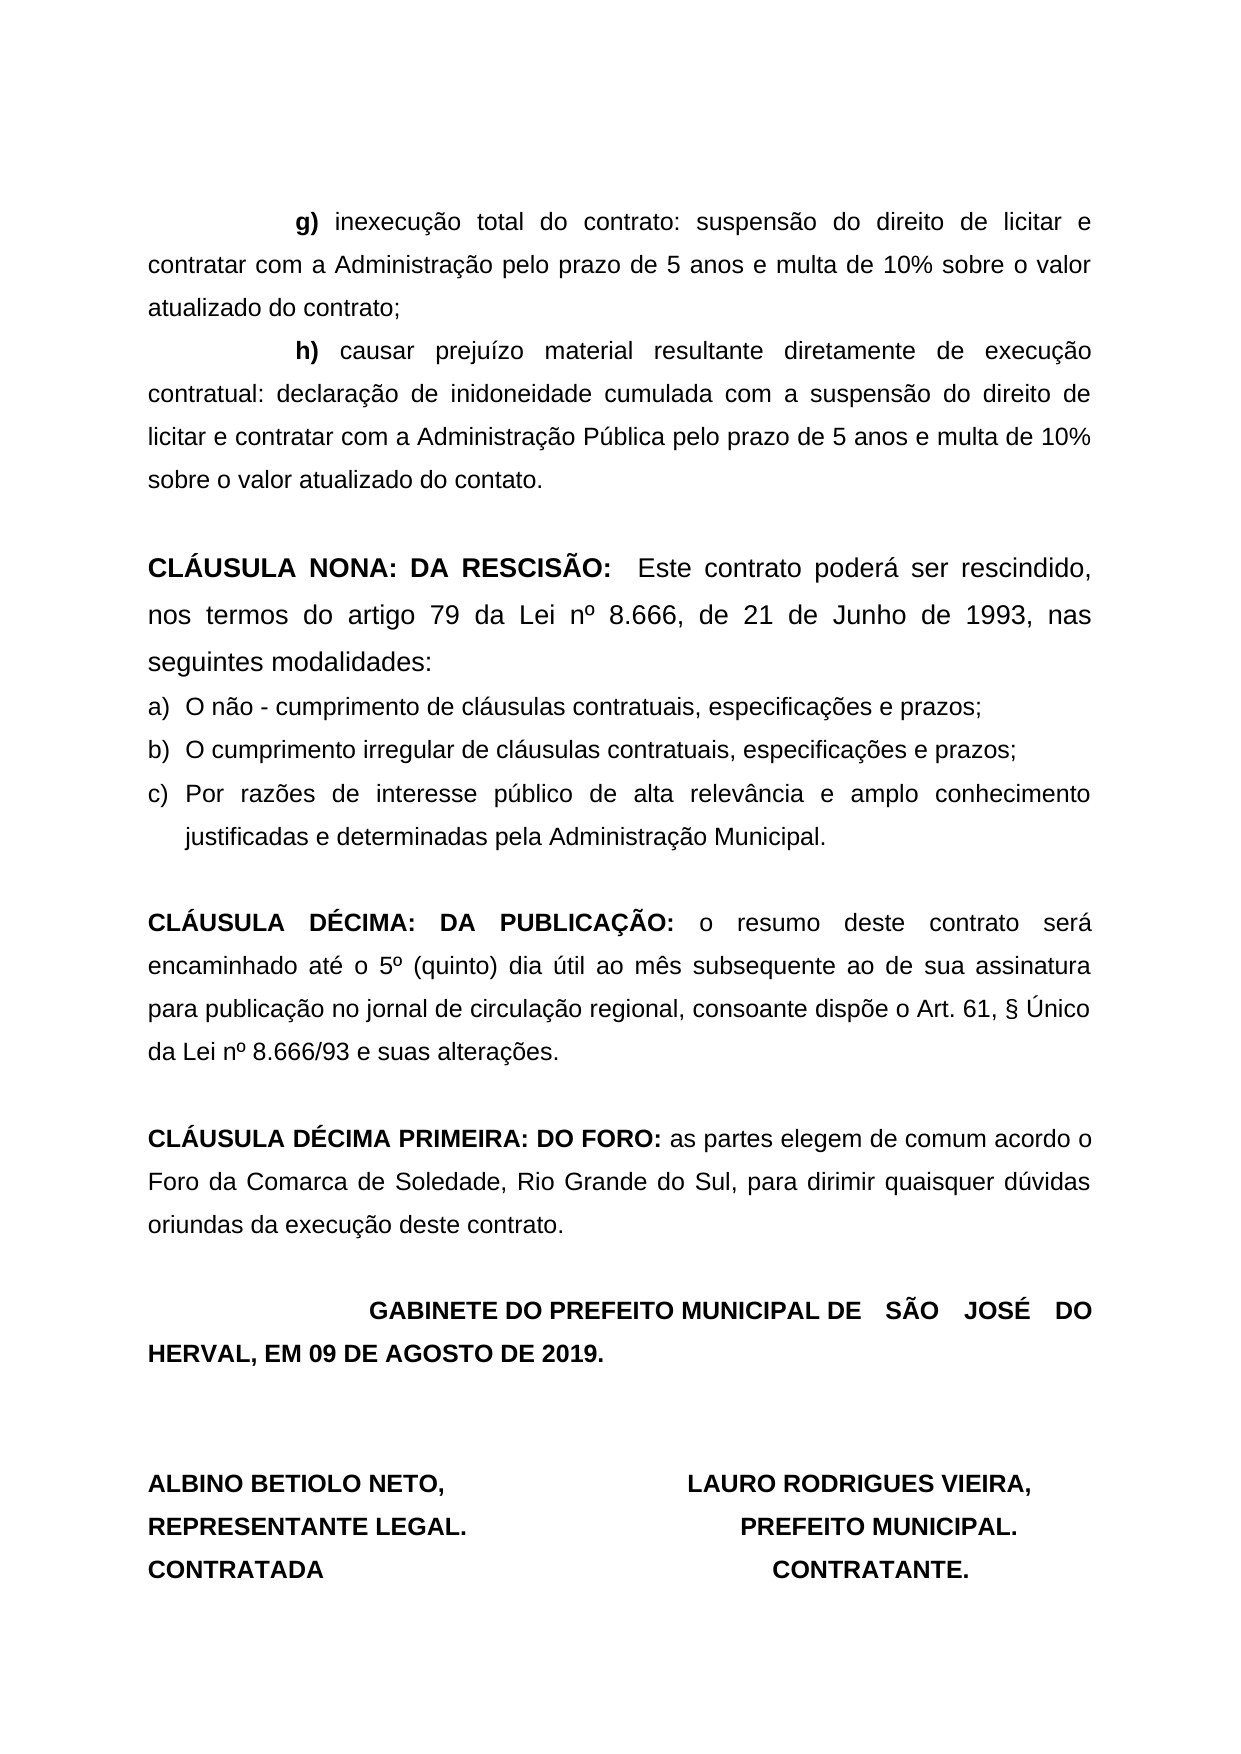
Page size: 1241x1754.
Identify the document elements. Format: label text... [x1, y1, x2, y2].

list O cumprimento irregular de cláusulas contratuais, especificações e prazos; [148, 736, 1092, 764]
text CLÁUSULA DÉCIMA: DA PUBLICAÇÃO: o resumo deste contrato será encaminhado até o 5º (quinto) dia útil ao mês subsequente ao de sua assinatura para publicação no jornal de circulação regional, consoante dispõe o Art. 61, § Único da Lei nº 8.666/93 e suas alterações. [148, 908, 1092, 1066]
text ALBINO BETIOLO NETO, LAURO RODRIGUES VIEIRA, [148, 1469, 1092, 1497]
text CLÁUSULA DÉCIMA PRIMEIRA: DO FORO: as partes elegem de comum acordo o Foro da Comarca de Soledade, Rio Grande do Sul, para dirimir quaisquer dúvidas oriundas da execução deste contrato. [148, 1124, 1092, 1239]
text g) inexecução total do contrato: suspensão do direito de licitar e contratar com a Administração pelo prazo de 5 anos e multa de 10% sobre o valor atualizado do contrato; [148, 207, 1092, 322]
list O não - cumprimento de cláusulas contratuais, especificações e prazos; [148, 692, 1092, 721]
list Por razões de interesse público de alta relevância e amplo conhecimento justificadas e determinadas pela Administração Municipal. [148, 779, 1092, 851]
text CLÁUSULA NONA: DA RESCISÃO: Este contrato poderá ser rescindido, nos termos do artigo 79 da Lei nº 8.666, de 21 de Junho de 1993, nas seguintes modalidades: [148, 552, 1092, 677]
text CONTRATADA CONTRATANTE. [148, 1555, 1092, 1584]
text REPRESENTANTE LEGAL. PREFEITO MUNICIPAL. [148, 1512, 1092, 1541]
text h) causar prejuízo material resultante diretamente de execução contratual: declaração de inidoneidade cumulada com a suspensão do direito de licitar e contratar com a Administração Pública pelo prazo de 5 anos e multa de 10% sobre o valor atualizado do contato. [148, 336, 1092, 494]
text GABINETE DO PREFEITO MUNICIPAL DE SÃO JOSÉ DO HERVAL, EM 09 DE AGOSTO DE 2019. [148, 1296, 1092, 1368]
